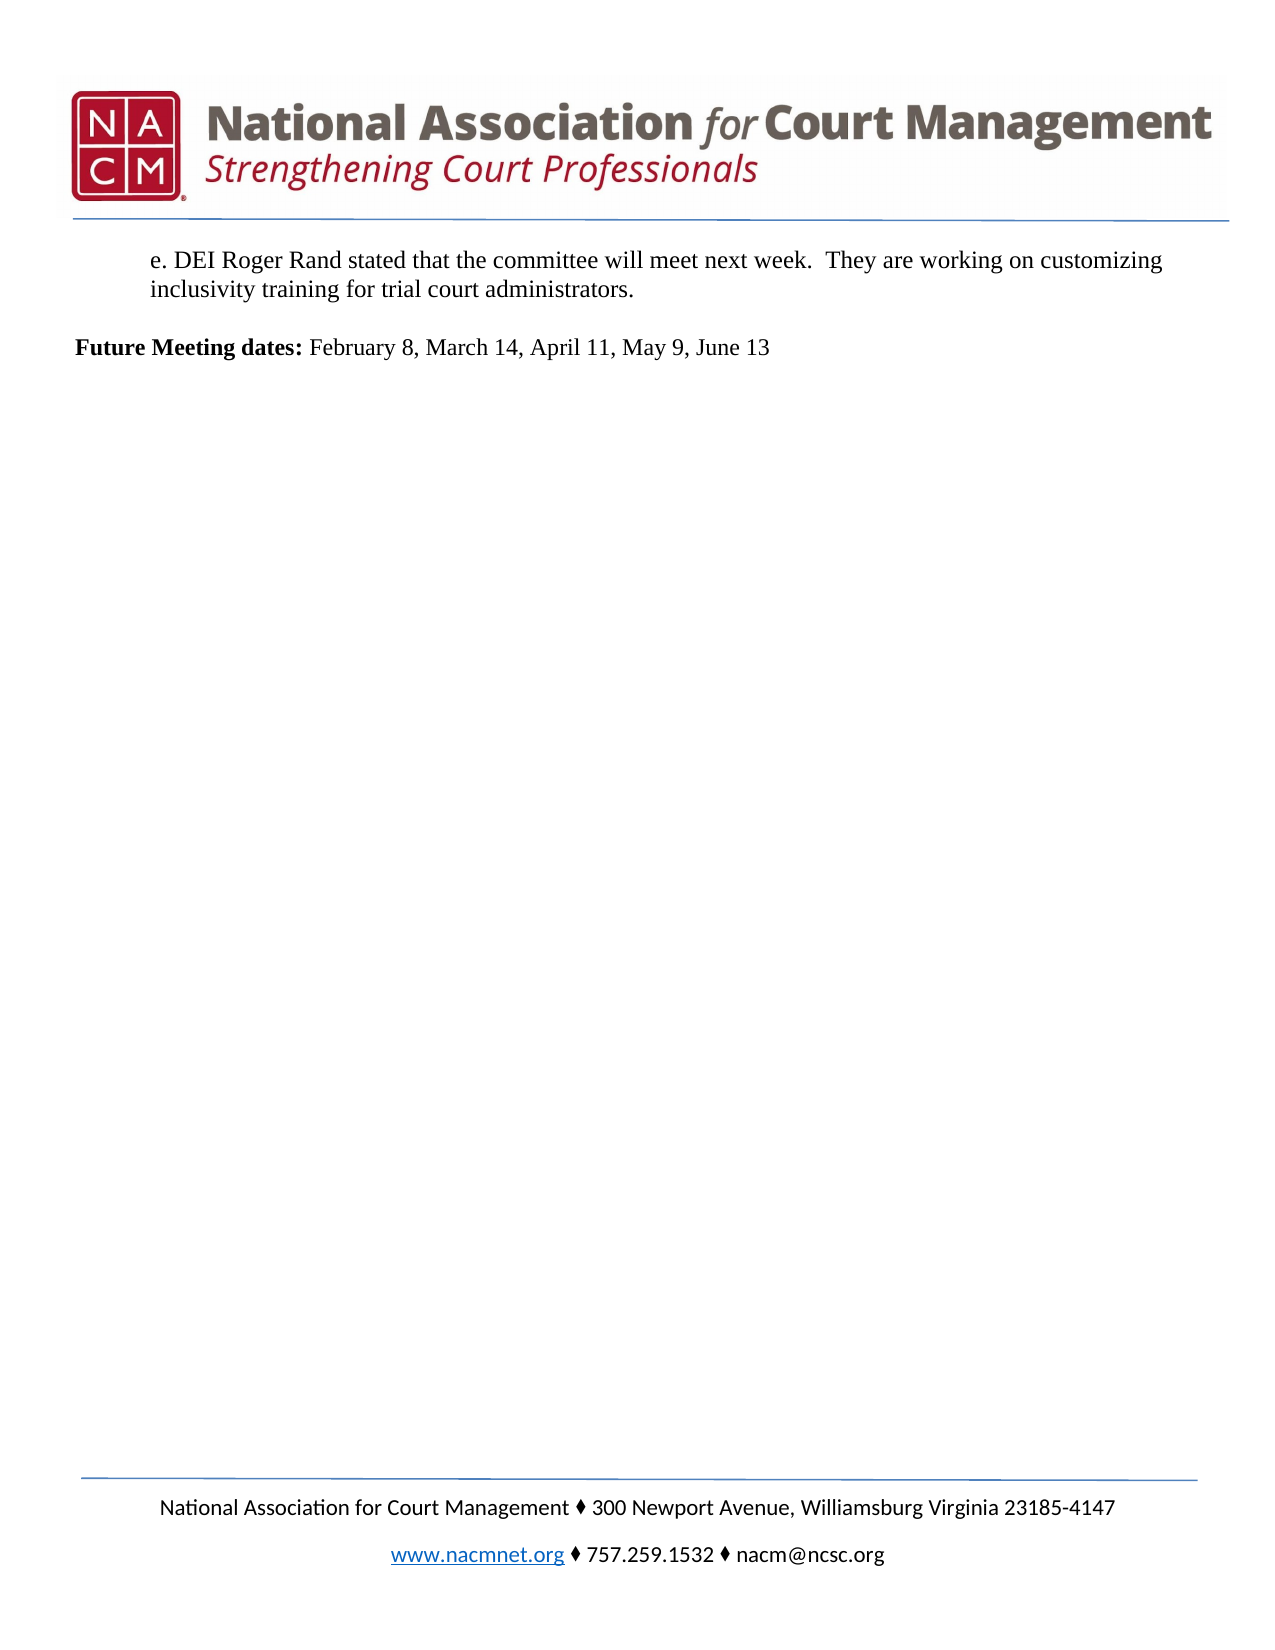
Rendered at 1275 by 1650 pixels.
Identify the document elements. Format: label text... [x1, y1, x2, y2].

text Future Meeting dates: February 8, March 14, April 11, May 9, June 13 [75, 332, 1200, 361]
picture [56, 75, 1227, 218]
text e. DEI Roger Rand stated that the committee will meet next week. They are working on customizing inclusivity training for trial court administrators. [150, 246, 1200, 303]
